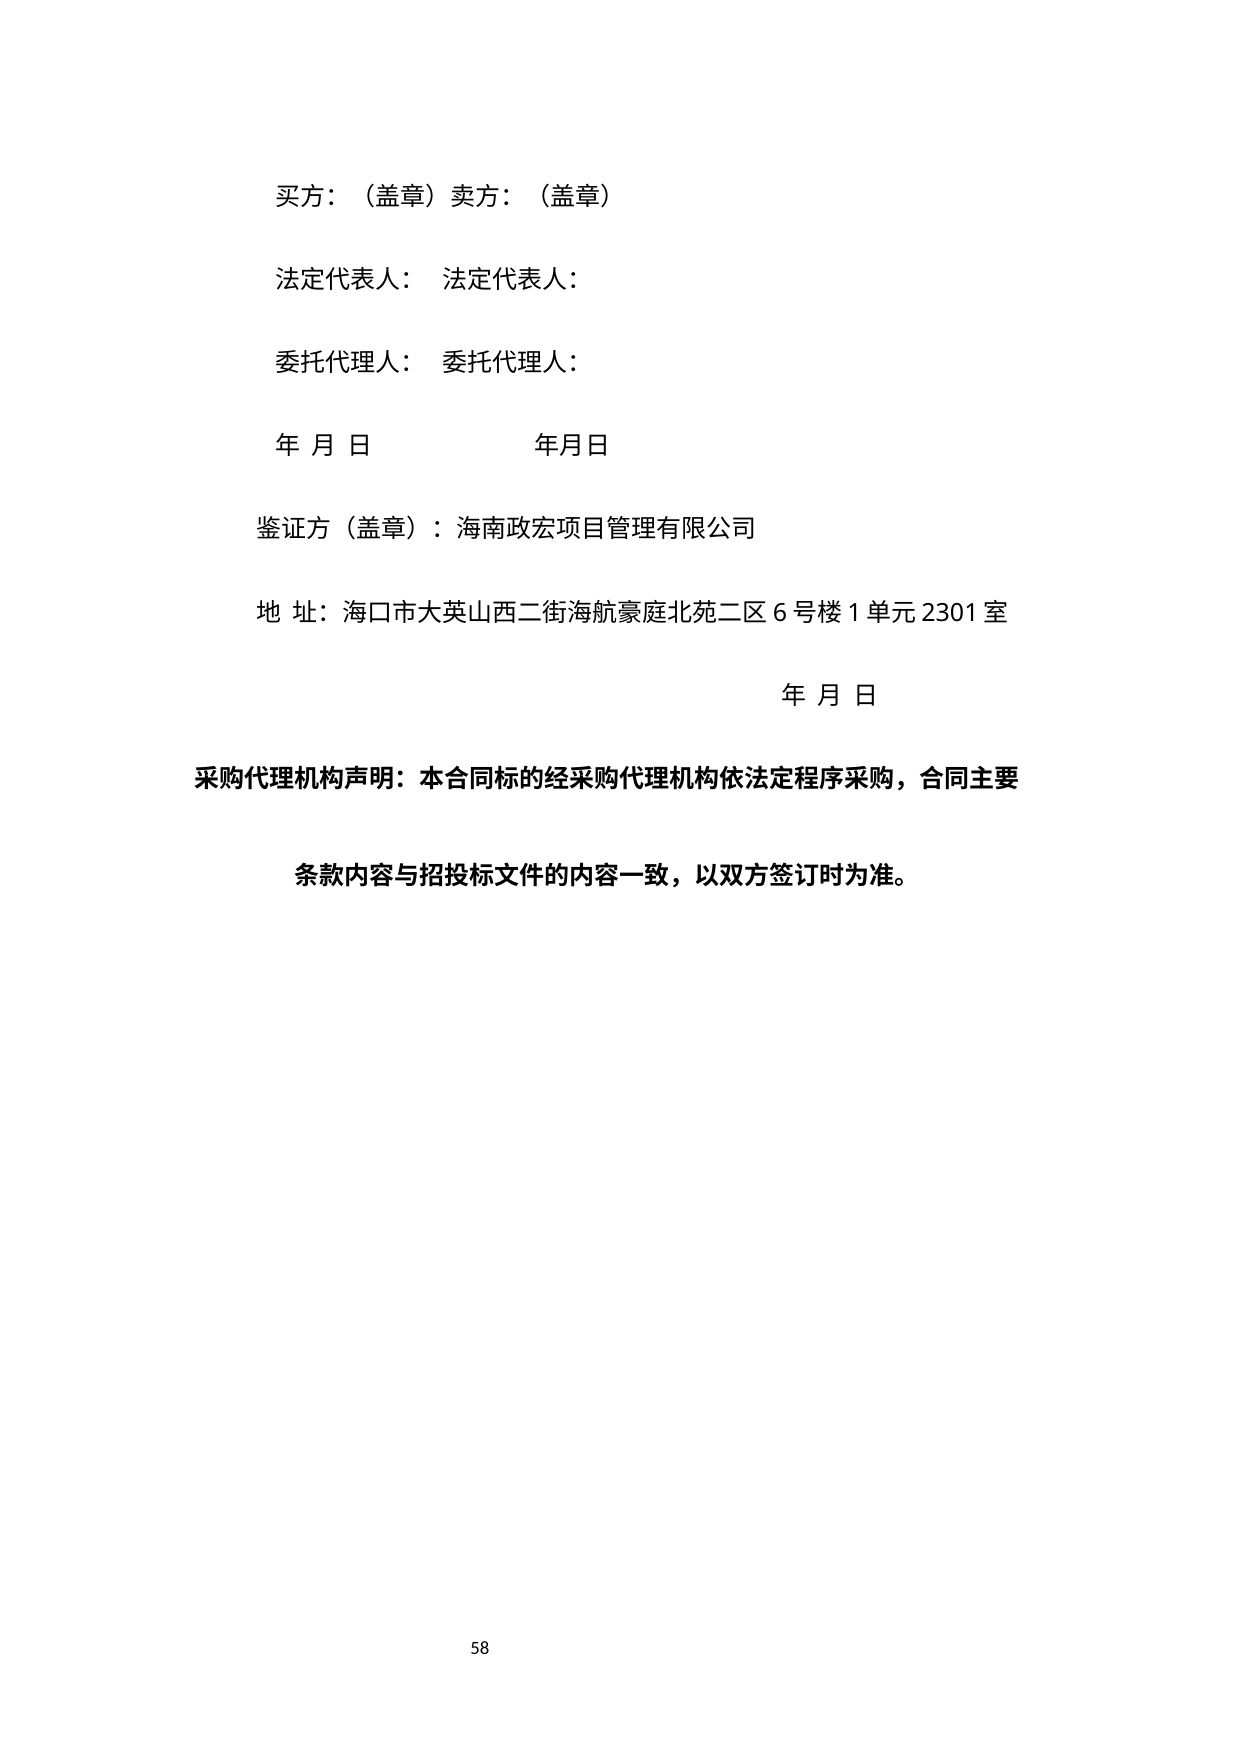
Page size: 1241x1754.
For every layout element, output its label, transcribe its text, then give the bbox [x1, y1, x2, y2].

text 采购代理机构声明：本合同标的经采购代理机构依法定程序采购，合同主要条款内容与招投标文件的内容一致，以双方签订时为准。 [187, 744, 1026, 906]
text 地 址：海口市大英山西二街海航豪庭北苑二区6号楼1单元2301室 [244, 578, 1053, 643]
text 买方：（盖章）卖方：（盖章） [187, 162, 1053, 227]
text 法定代表人： 法定代表人： [187, 245, 1053, 310]
text 鉴证方（盖章）：海南政宏项目管理有限公司 [244, 494, 1053, 559]
text 年 月 日 年月日 [187, 411, 1053, 476]
text 委托代理人： 委托代理人： [187, 328, 1053, 393]
text 年 月 日 [244, 661, 1053, 726]
